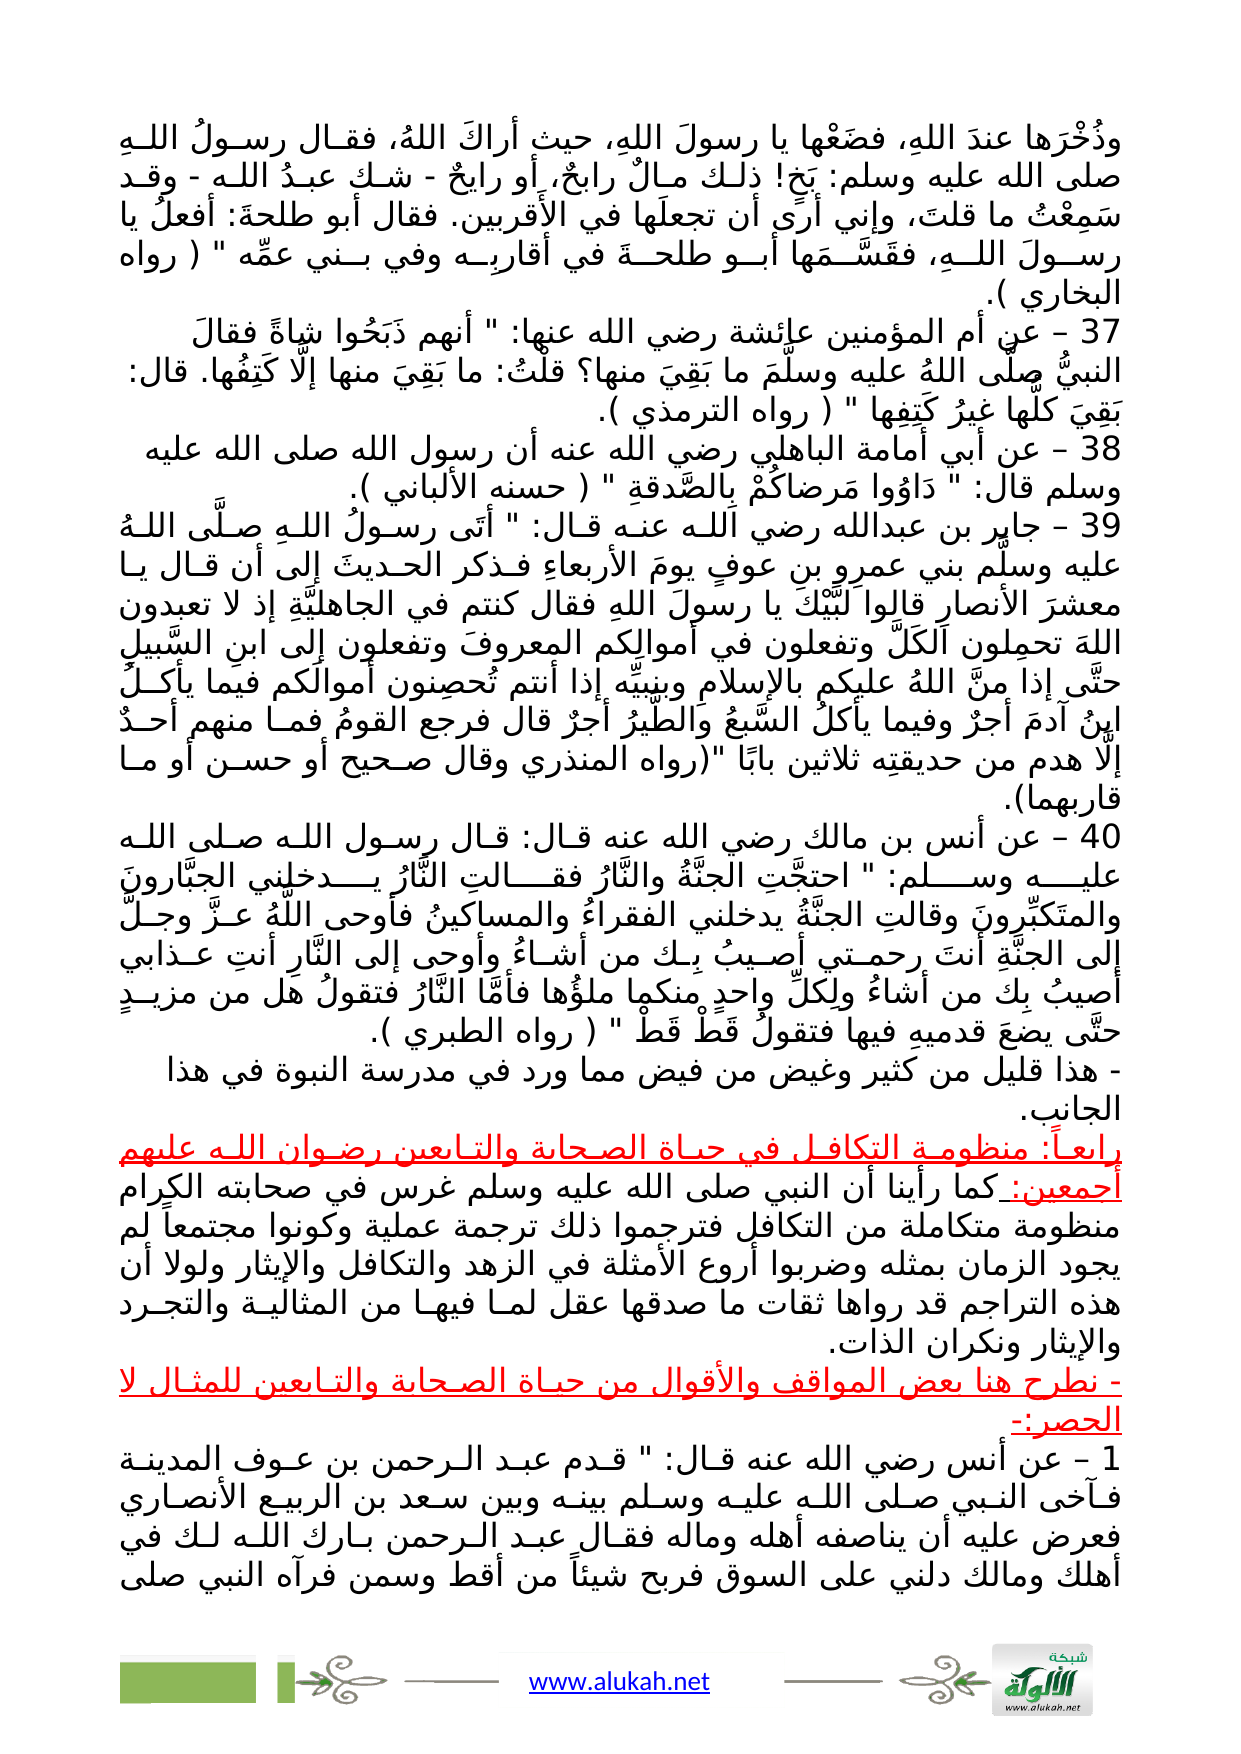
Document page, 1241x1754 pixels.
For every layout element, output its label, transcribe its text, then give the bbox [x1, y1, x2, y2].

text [118, 118, 1122, 312]
picture [118, 1641, 1094, 1723]
text - نطرح هنا بعض المواقف والأقوال من حياة الصحابة والتابعين للمثال لا الحصر:- [118, 1396, 1122, 1439]
text 39 – جابر بن عبدالله رضي الله عنه قال: " أتَى رسولُ اللهِ صلَّى اللهُ عليه وسلَّم بني عمرِو بنِ عوفٍ يومَ الأربعاءِ فذكر الحديثَ إلى أن قال يا معشرَ الأنصارِ قالوا لبَّيْك يا رسولَ اللهِ فقال كنتم في الجاهليَّةِ إذ لا تعبدون اللهَ تحمِلون الكَلَّ وتفعلون في أموالِكم المعروفَ وتفعلون إلى ابنِ السَّبيلِ حتَّى إذا منَّ اللهُ عليكم بالإسلامِ وبنبيِّه إذا أنتم تُحصِنون أموالَكم فيما يأكلُ ابنُ آدمَ أجرٌ وفيما يأكلُ السَّبعُ والطَّيرُ أجرٌ قال فرجع القومُ فما منهم أحدٌ إلَّا هدم من حديقتِه ثلاثين بابًا "(رواه المنذري وقال صحيح أو حسن أو ما قاربهما). [118, 507, 1122, 817]
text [118, 1439, 1122, 1594]
text - هذا قليل من كثير وغيض من فيض مما ورد في مدرسة النبوة في هذا الجانب. [118, 1051, 1122, 1128]
text - نطرح هنا بعض المواقف والأقوال من حياة الصحابة والتابعين للمثال لا الحصر:- [118, 1361, 1122, 1395]
text 38 – عن أبي أمامة الباهلي رضي الله عنه أن رسول الله صلى الله عليه وسلم قال: " دَاوُوا مَرضاكُمْ بِالصَّدقةِ " ( حسنه الألباني ). [118, 429, 1122, 507]
text 40 – عن أنس بن مالك رضي الله عنه قال: قال رسول الله صلى الله عليه وسلم: " احتجَّتِ الجنَّةُ والنَّارُ فقالتِ النَّارُ يدخلني الجبَّارونَ والمتَكبِّرونَ وقالتِ الجنَّةُ يدخلني الفقراءُ والمساكينُ فأوحى اللَّهُ عزَّ وجلَّ إلى الجنَّةِ أنتَ رحمتي أصيبُ بِك من أشاءُ وأوحى إلى النَّارِ أنتِ عذابي أصيبُ بِك من أشاءُ ولِكلِّ واحدٍ منكما ملؤُها فأمَّا النَّارُ فتقولُ هل من مزيدٍ حتَّى يضعَ قدميهِ فيها فتقولُ قَطْ قَطْ " ( رواه الطبري ). [118, 817, 1122, 1051]
text رابعاً: منظومة التكافل في حياة الصحابة والتابعين رضوان الله عليهم أجمعين: كما رأينا أن النبي صلى الله عليه وسلم غرس في صحابته الكرام منظومة متكاملة من التكافل فترجموا ذلك ترجمة عملية وكونوا مجتمعاً لم يجود الزمان بمثله وضربوا أروع الأمثلة في الزهد والتكافل والإيثار ولولا أن هذه التراجم قد رواها ثقات ما صدقها عقل لما فيها من المثالية والتجرد والإيثار ونكران الذات. [118, 1128, 1122, 1161]
text 37 – عن أم المؤمنين عائشة رضي الله عنها: " أنهم ذَبَحُوا شاةً فقالَ النبيُّ صلَّى اللهُ عليه وسلَّمَ ما بَقِيَ منها؟ قلْتُ: ما بَقِيَ منها إلَّا كَتِفُها. قال: بَقِيَ كلُّها غيرُ كَتِفِها " ( رواه الترمذي ). [118, 312, 1122, 429]
text رابعاً: منظومة التكافل في حياة الصحابة والتابعين رضوان الله عليهم أجمعين: كما رأينا أن النبي صلى الله عليه وسلم غرس في صحابته الكرام منظومة متكاملة من التكافل فترجموا ذلك ترجمة عملية وكونوا مجتمعاً لم يجود الزمان بمثله وضربوا أروع الأمثلة في الزهد والتكافل والإيثار ولولا أن هذه التراجم قد رواها ثقات ما صدقها عقل لما فيها من المثالية والتجرد والإيثار ونكران الذات. [118, 1162, 1122, 1361]
